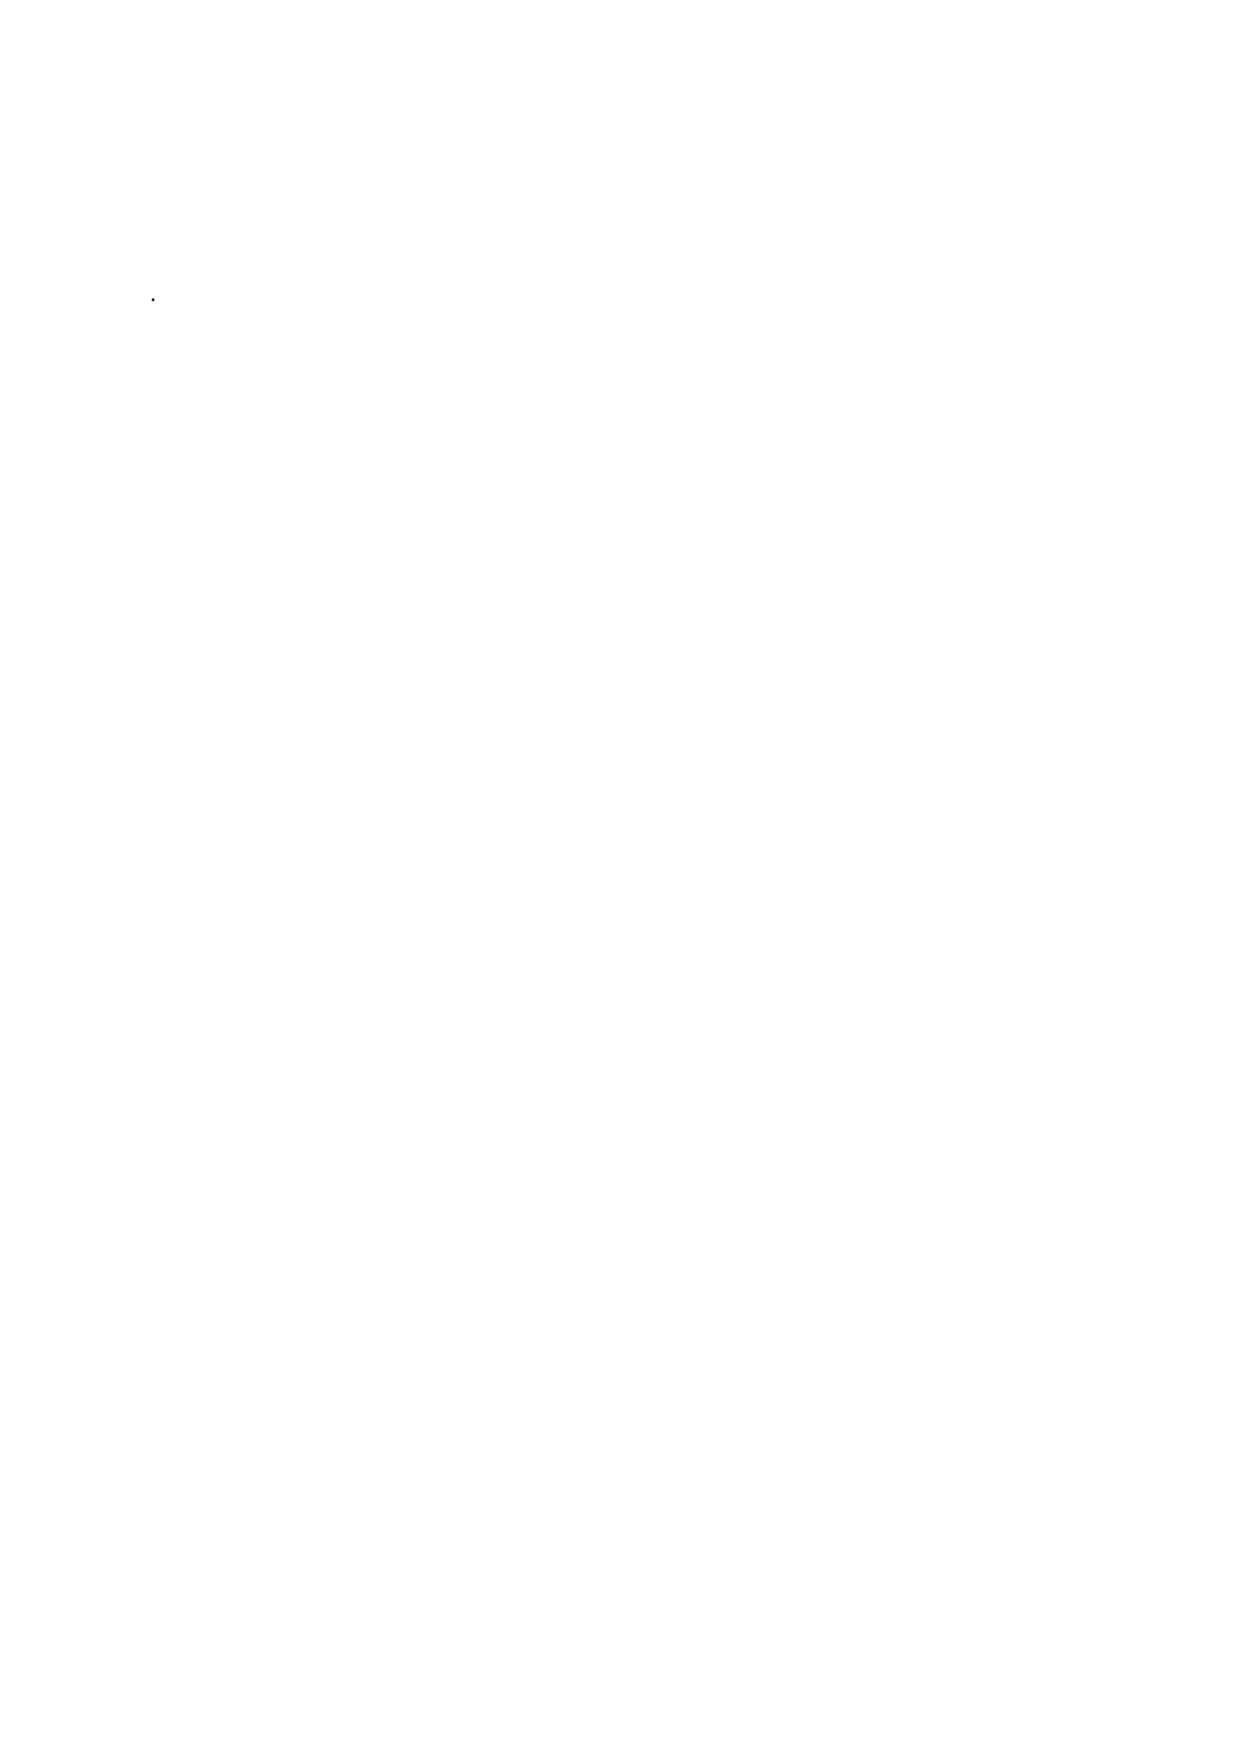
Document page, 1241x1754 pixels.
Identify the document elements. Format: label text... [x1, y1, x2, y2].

text . [150, 277, 1090, 308]
